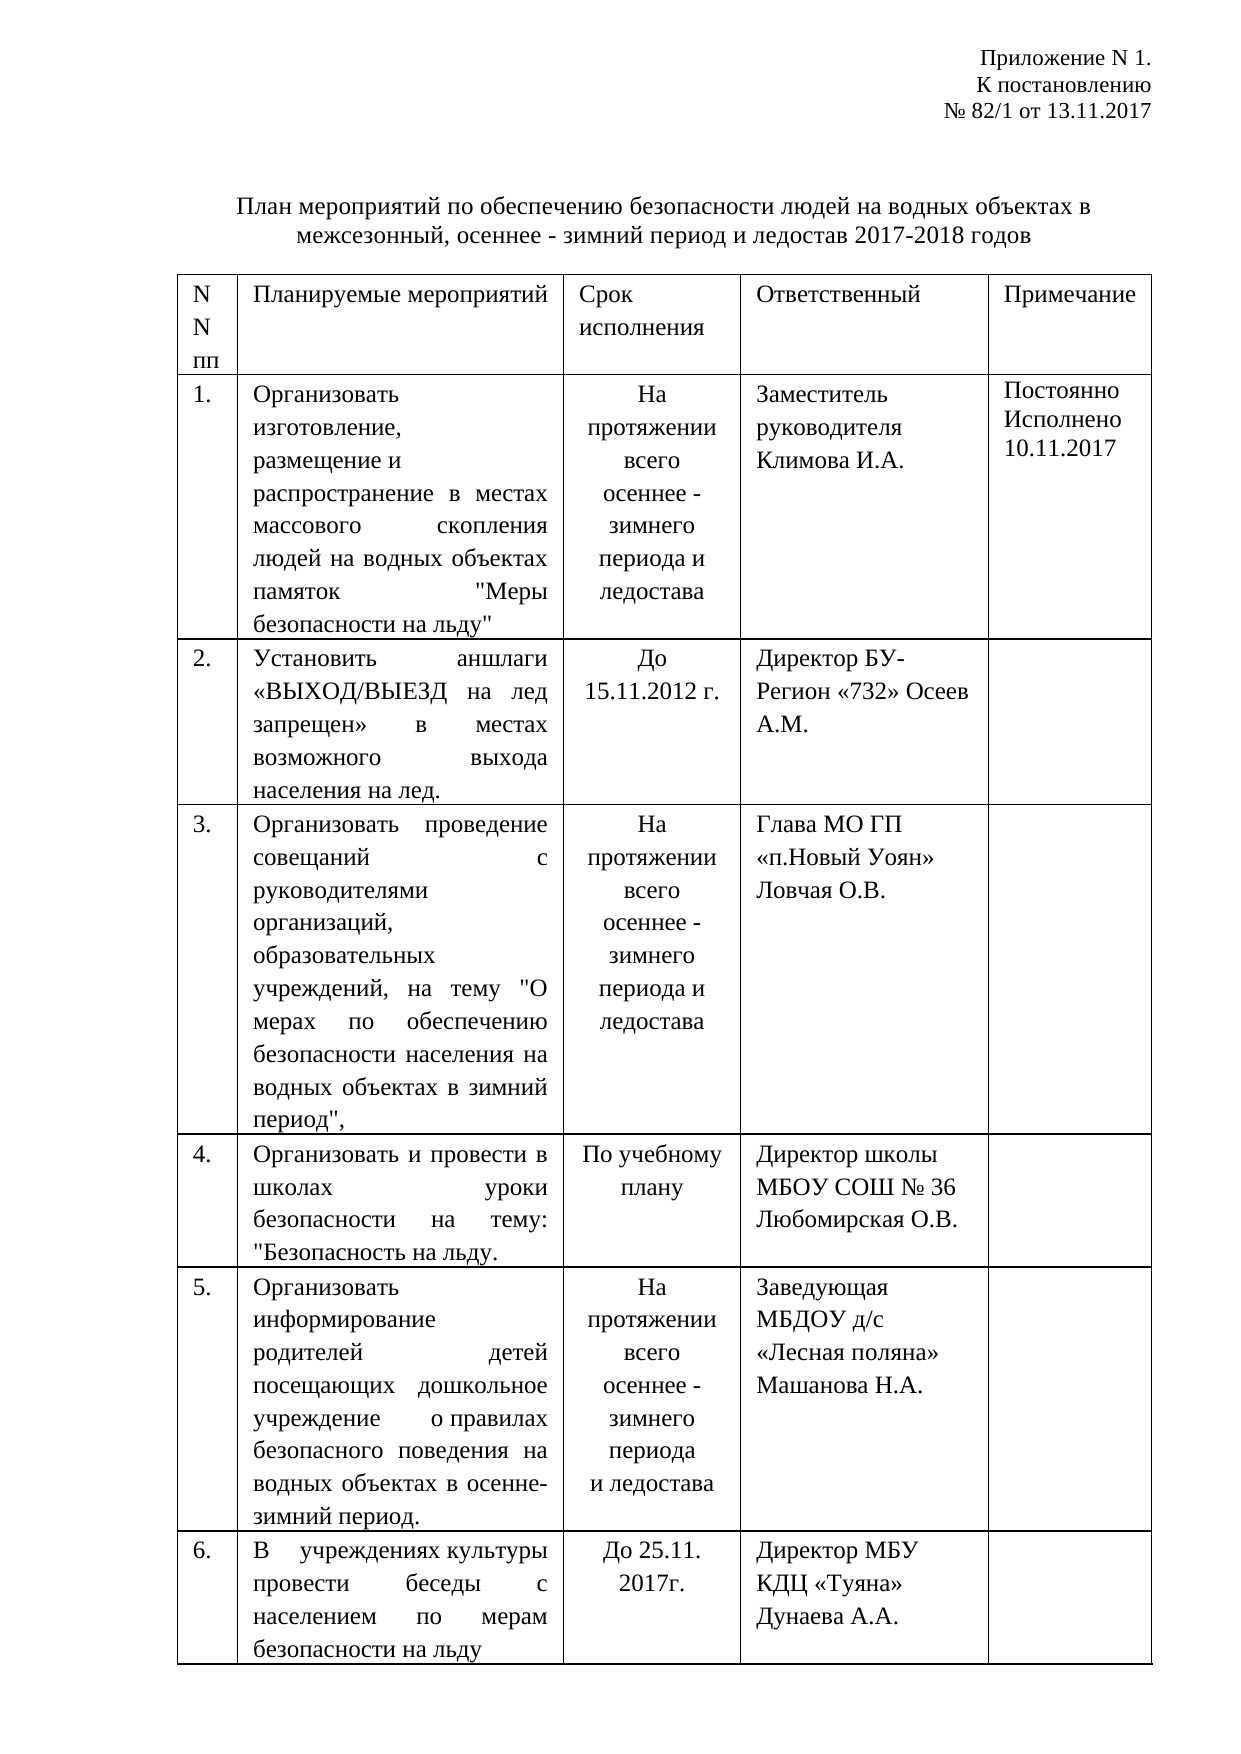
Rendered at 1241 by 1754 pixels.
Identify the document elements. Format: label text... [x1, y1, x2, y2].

table_cell Ответственный [741, 275, 988, 374]
table_cell Постоянно Исполнено 10.11.2017 [989, 375, 1151, 638]
text План мероприятий по обеспечению безопасности людей на водных объектах в межсезонный, осеннее - зимний период и ледостав 2017-2018 годов [177, 191, 1152, 249]
table_cell На протяжении всего осеннее - зимнего периода и ледостава [564, 805, 740, 1133]
table_cell [989, 805, 1151, 1133]
table_cell Заместитель руководителя Климова И.А. [741, 375, 988, 638]
text № 82/1 от 13.11.2017 [177, 97, 1152, 123]
table_cell Установить аншлаги «ВЫХОД/ВЫЕЗД на лед запрещен» в местах возможного выхода населения на лед. [238, 640, 563, 803]
table_cell До 15.11.2012 г. [564, 640, 740, 803]
table_cell [989, 640, 1151, 803]
table_cell Организовать изготовление, размещение и распространение в местах массового скопления людей на водных объектах памяток "Меры безопасности на льду" [238, 375, 563, 638]
table_cell Директор школы МБОУ СОШ № 36 Любомирская О.В. [741, 1135, 988, 1266]
table_cell В учреждениях культуры провести беседы с населением по мерам безопасности на льду [238, 1532, 563, 1663]
text Приложение N 1. [177, 44, 1152, 71]
table_cell Примечание [989, 275, 1151, 374]
table_cell 2. [178, 640, 237, 803]
table_cell Заведующая МБДОУ д/с «Лесная поляна» Машанова Н.А. [741, 1268, 988, 1530]
table_cell Организовать информирование родителей детей посещающих дошкольное учреждение о правилах безопасного поведения на водных объектах в осенне-зимний период. [238, 1268, 563, 1530]
table_cell 6. [178, 1532, 237, 1663]
table_cell До 25.11. 2017г. [564, 1532, 740, 1663]
table_cell Директор МБУ КДЦ «Туяна» Дунаева А.А. [741, 1532, 988, 1663]
table_cell 1. [178, 375, 237, 638]
table_cell 3. [178, 805, 237, 1133]
table_cell На протяжении всего осеннее - зимнего периода и ледостава [564, 375, 740, 638]
table_cell [989, 1135, 1151, 1266]
table_cell Глава МО ГП «п.Новый Уоян» Ловчая О.В. [741, 805, 988, 1133]
table_cell Организовать проведение совещаний с руководителями организаций, образовательных учреждений, на тему "О мерах по обеспечению безопасности населения на водных объектах в зимний период", [238, 805, 563, 1133]
table_cell Организовать и провести в школах уроки безопасности на тему: "Безопасность на льду. [238, 1135, 563, 1266]
text К постановлению [177, 71, 1152, 97]
table_cell [989, 1268, 1151, 1530]
table_cell 4. [178, 1135, 237, 1266]
table_cell [989, 1532, 1151, 1663]
table_cell На протяжении всего осеннее - зимнего периода и ледостава [564, 1268, 740, 1530]
table_cell Директор БУ- Регион «732» Осеев А.М. [741, 640, 988, 803]
table_cell N N пп [178, 275, 237, 374]
table_cell 5. [178, 1268, 237, 1530]
table_cell Срок исполнения [564, 275, 740, 374]
table_cell Планируемые мероприятий [238, 275, 563, 374]
table_cell По учебному плану [564, 1135, 740, 1266]
